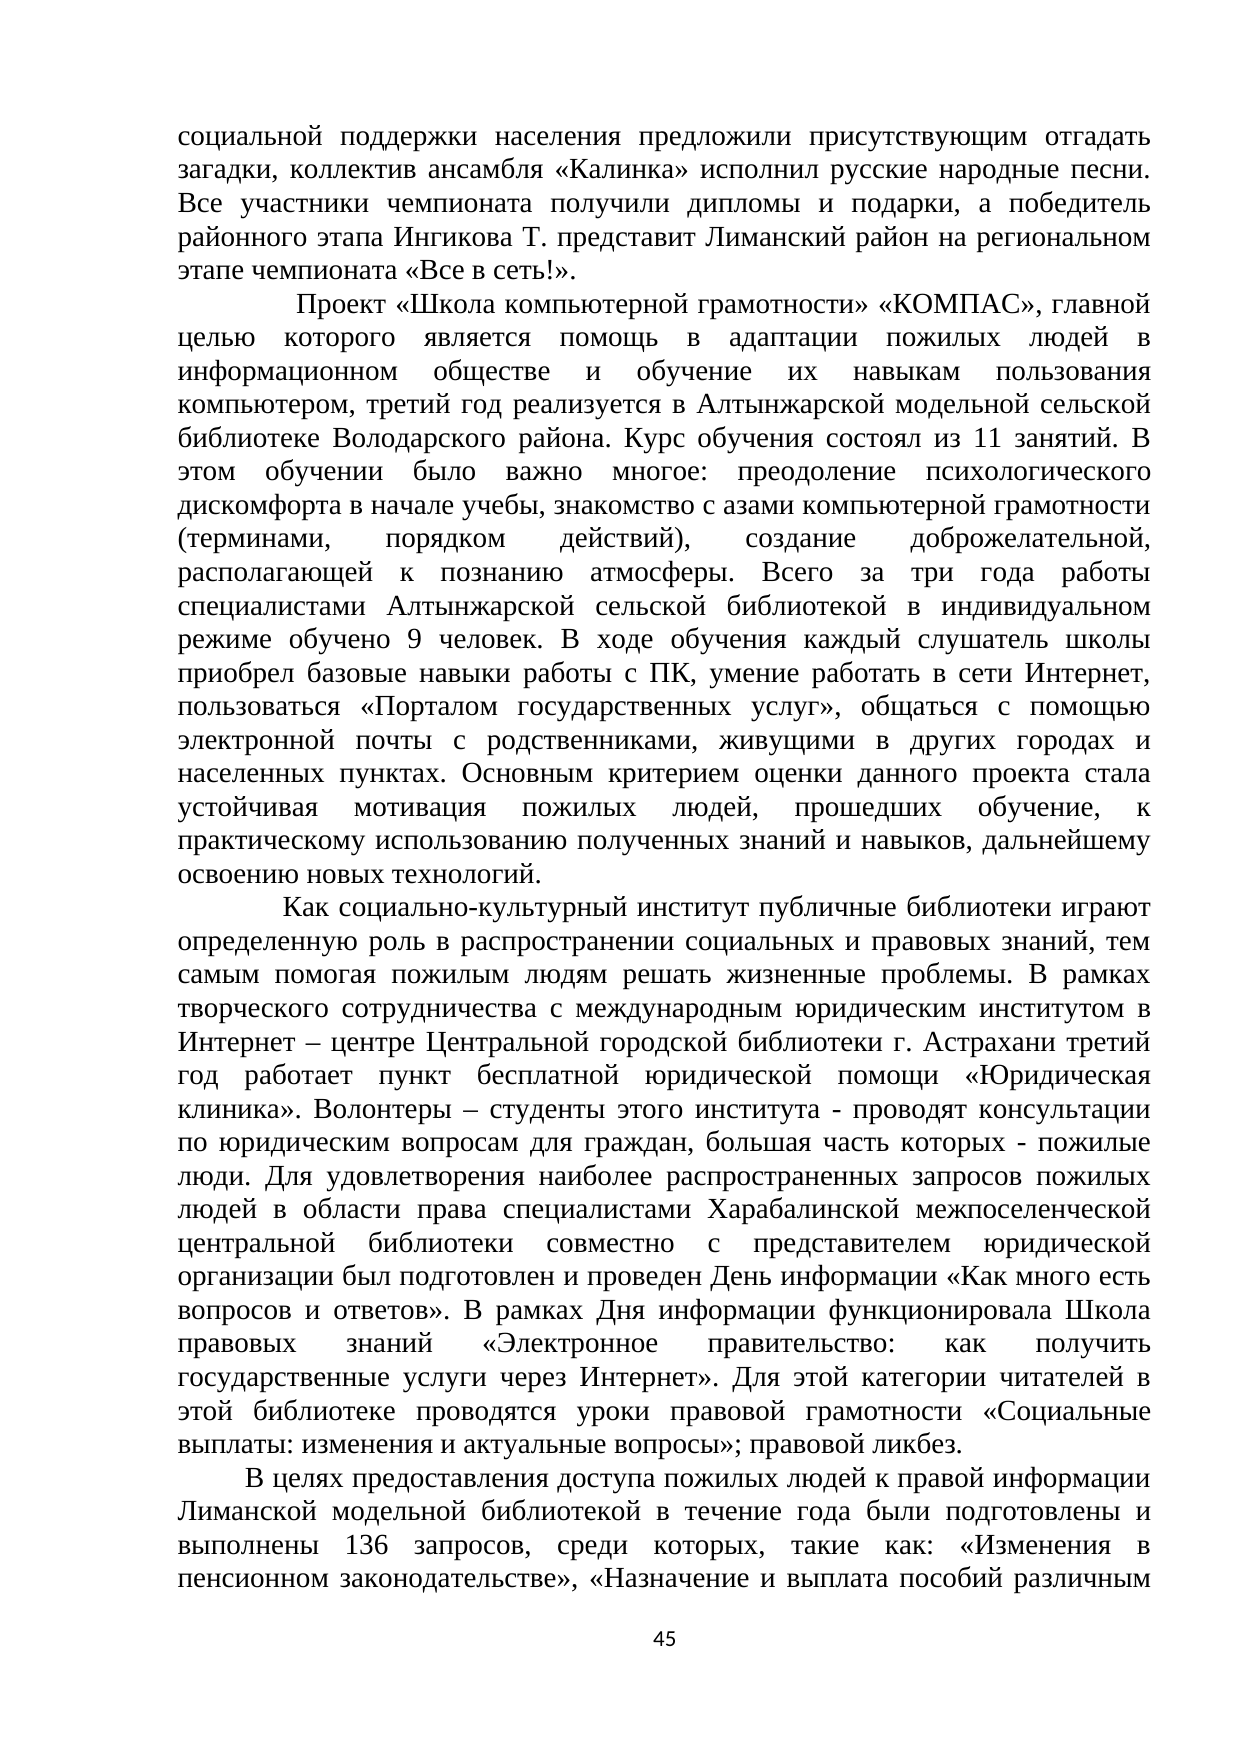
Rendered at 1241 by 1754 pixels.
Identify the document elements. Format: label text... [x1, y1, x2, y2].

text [177, 1460, 1152, 1594]
text Проект «Школа компьютерной грамотности» «КОМПАС», главной целью которого является помощь в адаптации пожилых людей в информационном обществе и обучение их навыкам пользования компьютером, третий год реализуется в Алтынжарской модельной сельской библиотеке Володарского района. Курс обучения состоял из 11 занятий. В этом обучении было важно многое: преодоление психологического дискомфорта в начале учебы, знакомство с азами компьютерной грамотности (терминами, порядком действий), создание доброжелательной, располагающей к познанию атмосферы. Всего за три года работы специалистами Алтынжарской сельской библиотекой в индивидуальном режиме обучено 9 человек. В ходе обучения каждый слушатель школы приобрел базовые навыки работы с ПК, умение работать в сети Интернет, пользоваться «Порталом государственных услуг», общаться с помощью электронной почты с родственниками, живущими в других городах и населенных пунктах. Основным критерием оценки данного проекта стала устойчивая мотивация пожилых людей, прошедших обучение, к практическому использованию полученных знаний и навыков, дальнейшему освоению новых технологий. [177, 286, 1152, 889]
text Как социально-культурный институт публичные библиотеки играют определенную роль в распространении социальных и правовых знаний, тем самым помогая пожилым людям решать жизненные проблемы. В рамках творческого сотрудничества с международным юридическим институтом в Интернет – центре Центральной городской библиотеки г. Астрахани третий год работает пункт бесплатной юридической помощи «Юридическая клиника». Волонтеры – студенты этого института - проводят консультации по юридическим вопросам для граждан, большая часть которых - пожилые люди. Для удовлетворения наиболее распространенных запросов пожилых людей в области права специалистами Харабалинской межпоселенческой центральной библиотеки совместно с представителем юридической организации был подготовлен и проведен День информации «Как много есть вопросов и ответов». В рамках Дня информации функционировала Школа правовых знаний «Электронное правительство: как получить государственные услуги через Интернет». Для этой категории читателей в этой библиотеке проводятся уроки правовой грамотности «Социальные выплаты: изменения и актуальные вопросы»; правовой ликбез. [177, 889, 1152, 1460]
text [177, 118, 1152, 286]
